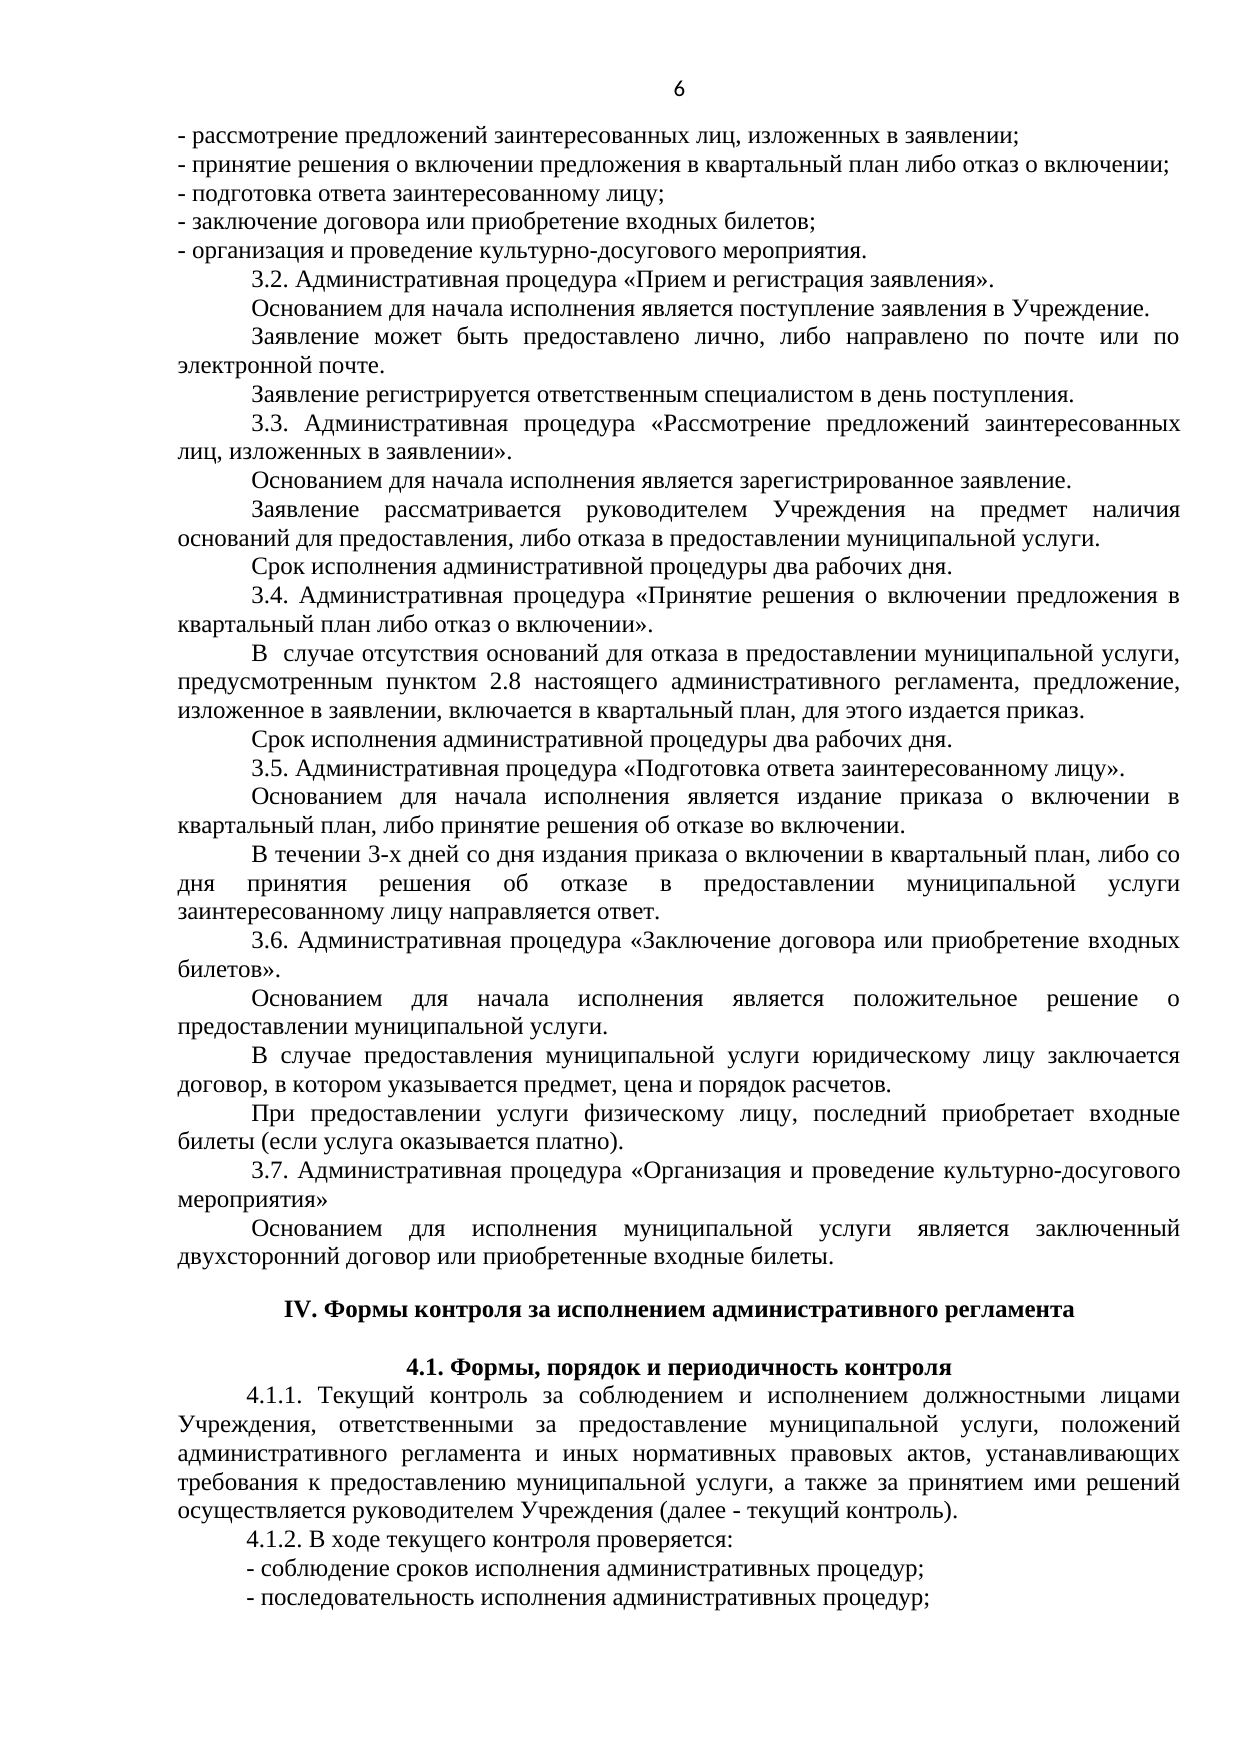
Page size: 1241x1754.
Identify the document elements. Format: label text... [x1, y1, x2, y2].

text Заявление рассматривается руководителем Учреждения на предмет наличия оснований для предоставления, либо отказа в предоставлении муниципальной услуги. [177, 494, 1181, 551]
text В случае предоставления муниципальной услуги юридическому лицу заключается договор, в котором указывается предмет, цена и порядок расчетов. [177, 1040, 1181, 1098]
text Основанием для исполнения муниципальной услуги является заключенный двухсторонний договор или приобретенные входные билеты. [177, 1213, 1181, 1270]
text - рассмотрение предложений заинтересованных лиц, изложенных в заявлении; [177, 120, 1181, 149]
text 3.7. Административная процедура «Организация и проведение культурно-досугового мероприятия» [177, 1155, 1181, 1213]
text Заявление регистрируется ответственным специалистом в день поступления. [177, 379, 1181, 408]
text Заявление может быть предоставлено лично, либо направлено по почте или по электронной почте. [177, 321, 1181, 379]
text Основанием для начала исполнения является положительное решение о предоставлении муниципальной услуги. [177, 983, 1181, 1040]
text - заключение договора или приобретение входных билетов; [177, 206, 1181, 235]
text - организация и проведение культурно-досугового мероприятия. [177, 235, 1181, 264]
text 3.2. Административная процедура «Прием и регистрация заявления». [177, 264, 1181, 293]
text - последовательность исполнения административных процедур; [177, 1582, 1181, 1610]
text Срок исполнения административной процедуры два рабочих дня. [177, 724, 1181, 753]
text - принятие решения о включении предложения в квартальный план либо отказ о включении; [177, 149, 1181, 178]
text 4.1.2. В ходе текущего контроля проверяется: [177, 1524, 1181, 1553]
text Основанием для начала исполнения является поступление заявления в Учреждение. [177, 293, 1181, 321]
text 3.4. Административная процедура «Принятие решения о включении предложения в квартальный план либо отказ о включении». [177, 580, 1181, 638]
text 3.3. Административная процедура «Рассмотрение предложений заинтересованных лиц, изложенных в заявлении». [177, 408, 1181, 465]
text 4.1. Формы, порядок и периодичность контроля [177, 1352, 1181, 1380]
text 3.5. Административная процедура «Подготовка ответа заинтересованному лицу». [177, 753, 1181, 781]
text 4.1.1. Текущий контроль за соблюдением и исполнением должностными лицами Учреждения, ответственными за предоставление муниципальной услуги, положений административного регламента и иных нормативных правовых актов, устанавливающих требования к предоставлению муниципальной услуги, а также за принятием ими решений осуществляется руководителем Учреждения (далее - текущий контроль). [177, 1380, 1181, 1524]
text - соблюдение сроков исполнения административных процедур; [177, 1553, 1181, 1582]
text При предоставлении услуги физическому лицу, последний приобретает входные билеты (если услуга оказывается платно). [177, 1098, 1181, 1155]
text Основанием для начала исполнения является издание приказа о включении в квартальный план, либо принятие решения об отказе во включении. [177, 781, 1181, 839]
text 3.6. Административная процедура «Заключение договора или приобретение входных билетов». [177, 925, 1181, 983]
text Срок исполнения административной процедуры два рабочих дня. [177, 551, 1181, 580]
text IV. Формы контроля за исполнением административного регламента [177, 1294, 1181, 1323]
text - подготовка ответа заинтересованному лицу; [177, 178, 1181, 206]
text В течении 3-х дней со дня издания приказа о включении в квартальный план, либо со дня принятия решения об отказе в предоставлении муниципальной услуги заинтересованному лицу направляется ответ. [177, 839, 1181, 925]
text В случае отсутствия оснований для отказа в предоставлении муниципальной услуги, предусмотренным пунктом 2.8 настоящего административного регламента, предложение, изложенное в заявлении, включается в квартальный план, для этого издается приказ. [177, 638, 1181, 724]
text Основанием для начала исполнения является зарегистрированное заявление. [177, 465, 1181, 494]
